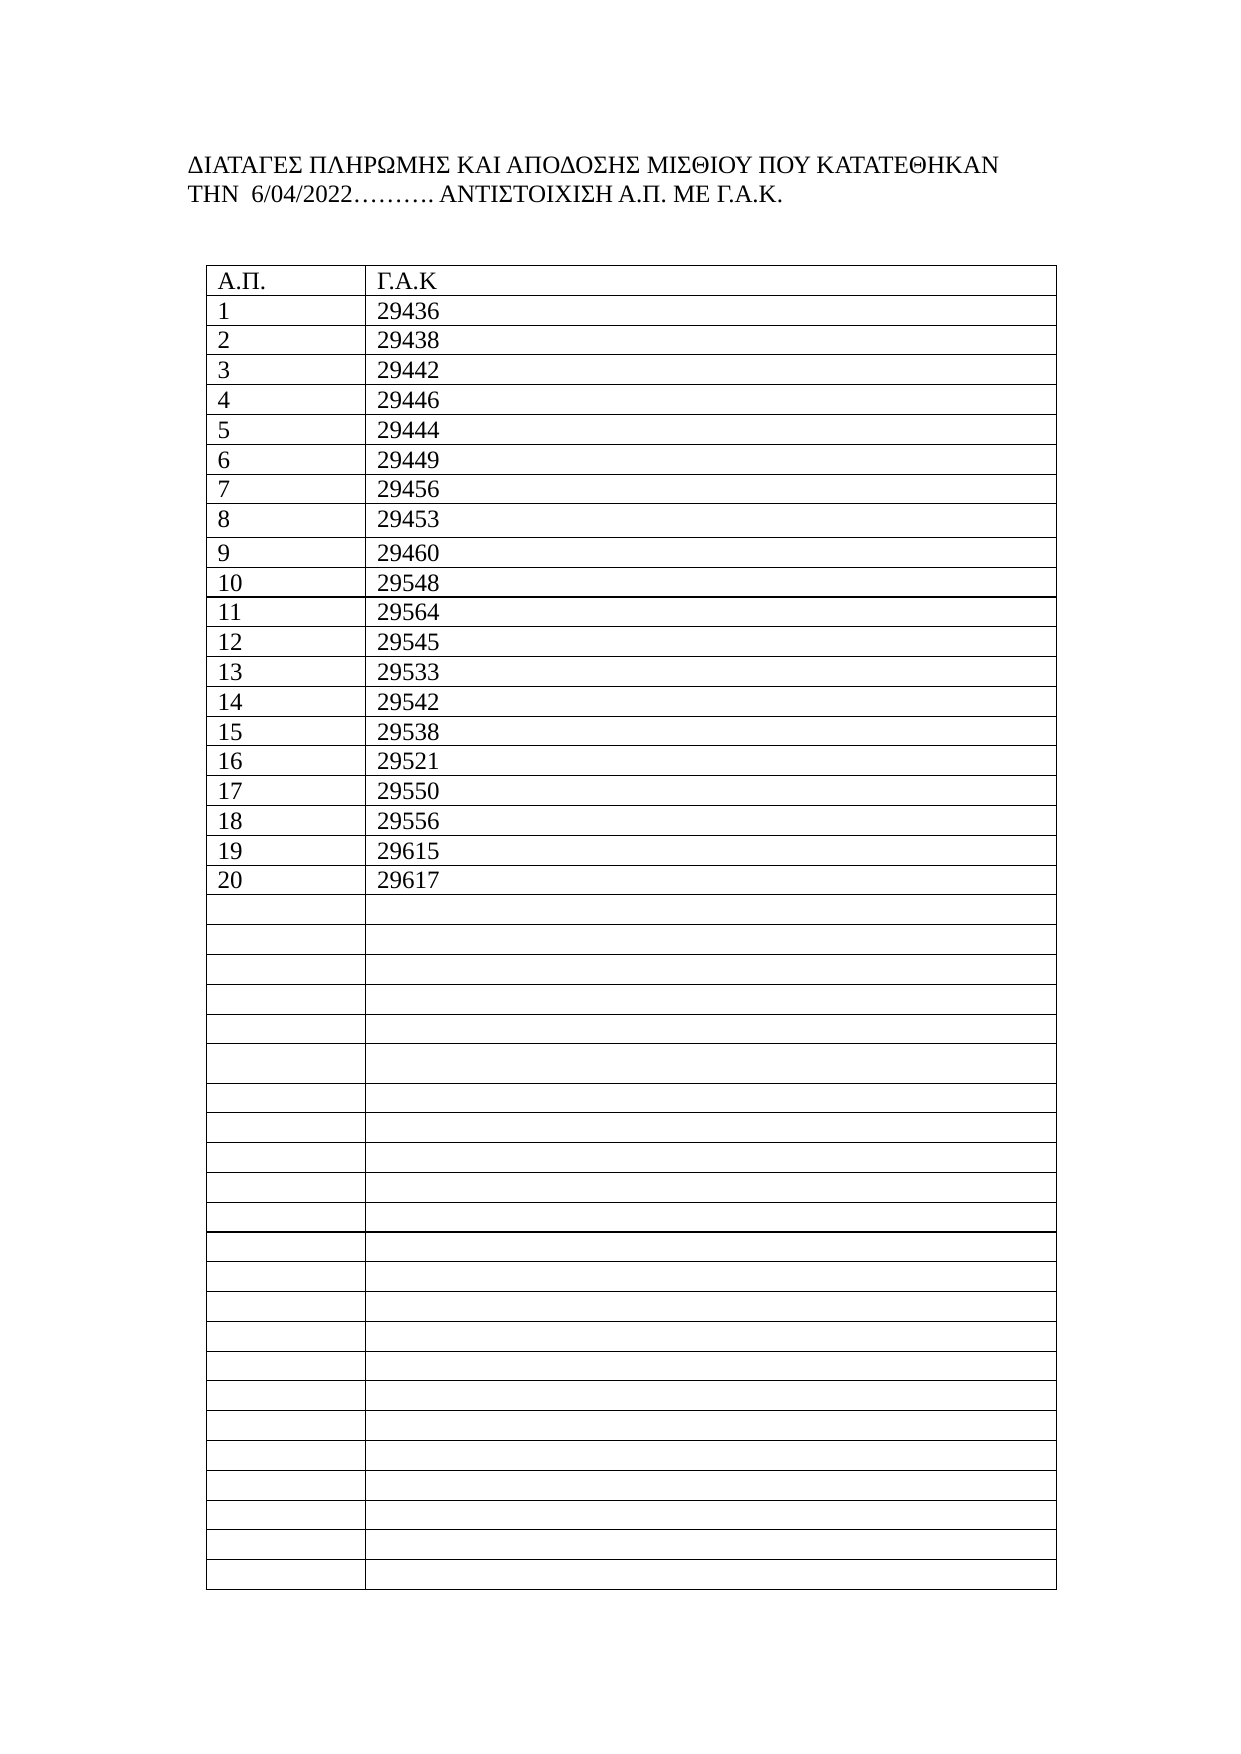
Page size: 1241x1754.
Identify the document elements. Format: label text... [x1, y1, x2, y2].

table_cell 29615 [366, 836, 1056, 864]
table_cell [207, 985, 365, 1013]
table_cell [207, 1471, 365, 1499]
table_cell [366, 895, 1056, 924]
table_cell [207, 1233, 365, 1261]
table_cell 2 [207, 326, 365, 354]
table_cell 14 [207, 687, 365, 716]
table_cell [366, 1173, 1056, 1202]
table_cell [207, 1015, 365, 1043]
table_cell [207, 925, 365, 954]
table_cell [366, 1084, 1056, 1112]
table_cell [366, 1015, 1056, 1043]
table_cell [207, 1381, 365, 1410]
table_cell 29453 [366, 504, 1056, 537]
table_cell 9 [207, 538, 365, 567]
table_cell 29548 [366, 568, 1056, 596]
table_cell [366, 1262, 1056, 1291]
table_cell [366, 1560, 1056, 1589]
table_cell 29446 [366, 385, 1056, 414]
table_header Α.Π. [207, 266, 365, 295]
table_cell 18 [207, 806, 365, 835]
table_cell [366, 1143, 1056, 1172]
table_cell [366, 1411, 1056, 1440]
table_cell 29442 [366, 355, 1056, 384]
table_cell [366, 1203, 1056, 1231]
table_cell 29617 [366, 866, 1056, 894]
table_cell [366, 1044, 1056, 1082]
table_cell 7 [207, 475, 365, 503]
table_cell [366, 985, 1056, 1013]
table_cell 15 [207, 717, 365, 745]
table_cell 29550 [366, 776, 1056, 805]
table_cell 29438 [366, 326, 1056, 354]
table_cell [207, 1530, 365, 1559]
table_cell 29542 [366, 687, 1056, 716]
table_cell [207, 1560, 365, 1589]
table_cell 12 [207, 627, 365, 656]
table_cell [207, 1501, 365, 1529]
table_cell [366, 925, 1056, 954]
table_cell 1 [207, 296, 365, 324]
table_cell 29456 [366, 475, 1056, 503]
table_cell 16 [207, 746, 365, 775]
table_cell [366, 1292, 1056, 1321]
table_cell 19 [207, 836, 365, 864]
table_cell 17 [207, 776, 365, 805]
table_cell 29545 [366, 627, 1056, 656]
table_cell 29444 [366, 415, 1056, 444]
table_cell 3 [207, 355, 365, 384]
table_cell 29449 [366, 445, 1056, 473]
table_cell [366, 1471, 1056, 1499]
table_cell [207, 895, 365, 924]
table_cell 29564 [366, 598, 1056, 626]
table_cell [207, 1292, 365, 1321]
table_cell [207, 1441, 365, 1470]
table_cell 5 [207, 415, 365, 444]
table_cell 29538 [366, 717, 1056, 745]
table_cell 29533 [366, 657, 1056, 686]
table_cell 11 [207, 598, 365, 626]
table_cell 29521 [366, 746, 1056, 775]
table_cell [366, 1322, 1056, 1351]
table_cell [366, 1233, 1056, 1261]
table_cell [207, 955, 365, 984]
table_cell [366, 1352, 1056, 1380]
table_cell [207, 1143, 365, 1172]
table_cell [207, 1411, 365, 1440]
table_cell 20 [207, 866, 365, 894]
table_cell [366, 1441, 1056, 1470]
table_cell 29460 [366, 538, 1056, 567]
table_cell 29556 [366, 806, 1056, 835]
table_cell [207, 1084, 365, 1112]
table_cell 29436 [366, 296, 1056, 324]
table_cell [207, 1262, 365, 1291]
table_cell [207, 1322, 365, 1351]
table_cell 4 [207, 385, 365, 414]
text ΔΙΑΤΑΓΕΣ ΠΛΗΡΩΜΗΣ ΚΑΙ ΑΠΟΔΟΣΗΣ ΜΙΣΘΙΟΥ ΠΟΥ ΚΑΤΑΤΕΘΗΚΑΝ ΤΗΝ 6/04/2022………. ΑΝΤΙΣΤΟΙΧΙΣΗ Α.Π. ΜΕ Γ.Α.Κ. [187, 150, 1053, 207]
table_cell 6 [207, 445, 365, 473]
table_cell [207, 1113, 365, 1142]
table_cell [366, 1381, 1056, 1410]
table_cell [207, 1203, 365, 1231]
table_cell 10 [207, 568, 365, 596]
table_cell 13 [207, 657, 365, 686]
table_cell [366, 1501, 1056, 1529]
table_cell [366, 955, 1056, 984]
table_cell [366, 1530, 1056, 1559]
table_cell [366, 1113, 1056, 1142]
table_cell [207, 1044, 365, 1082]
table_header Γ.Α.K [366, 266, 1056, 295]
table_cell [207, 1352, 365, 1380]
table_cell 8 [207, 504, 365, 537]
table_cell [207, 1173, 365, 1202]
